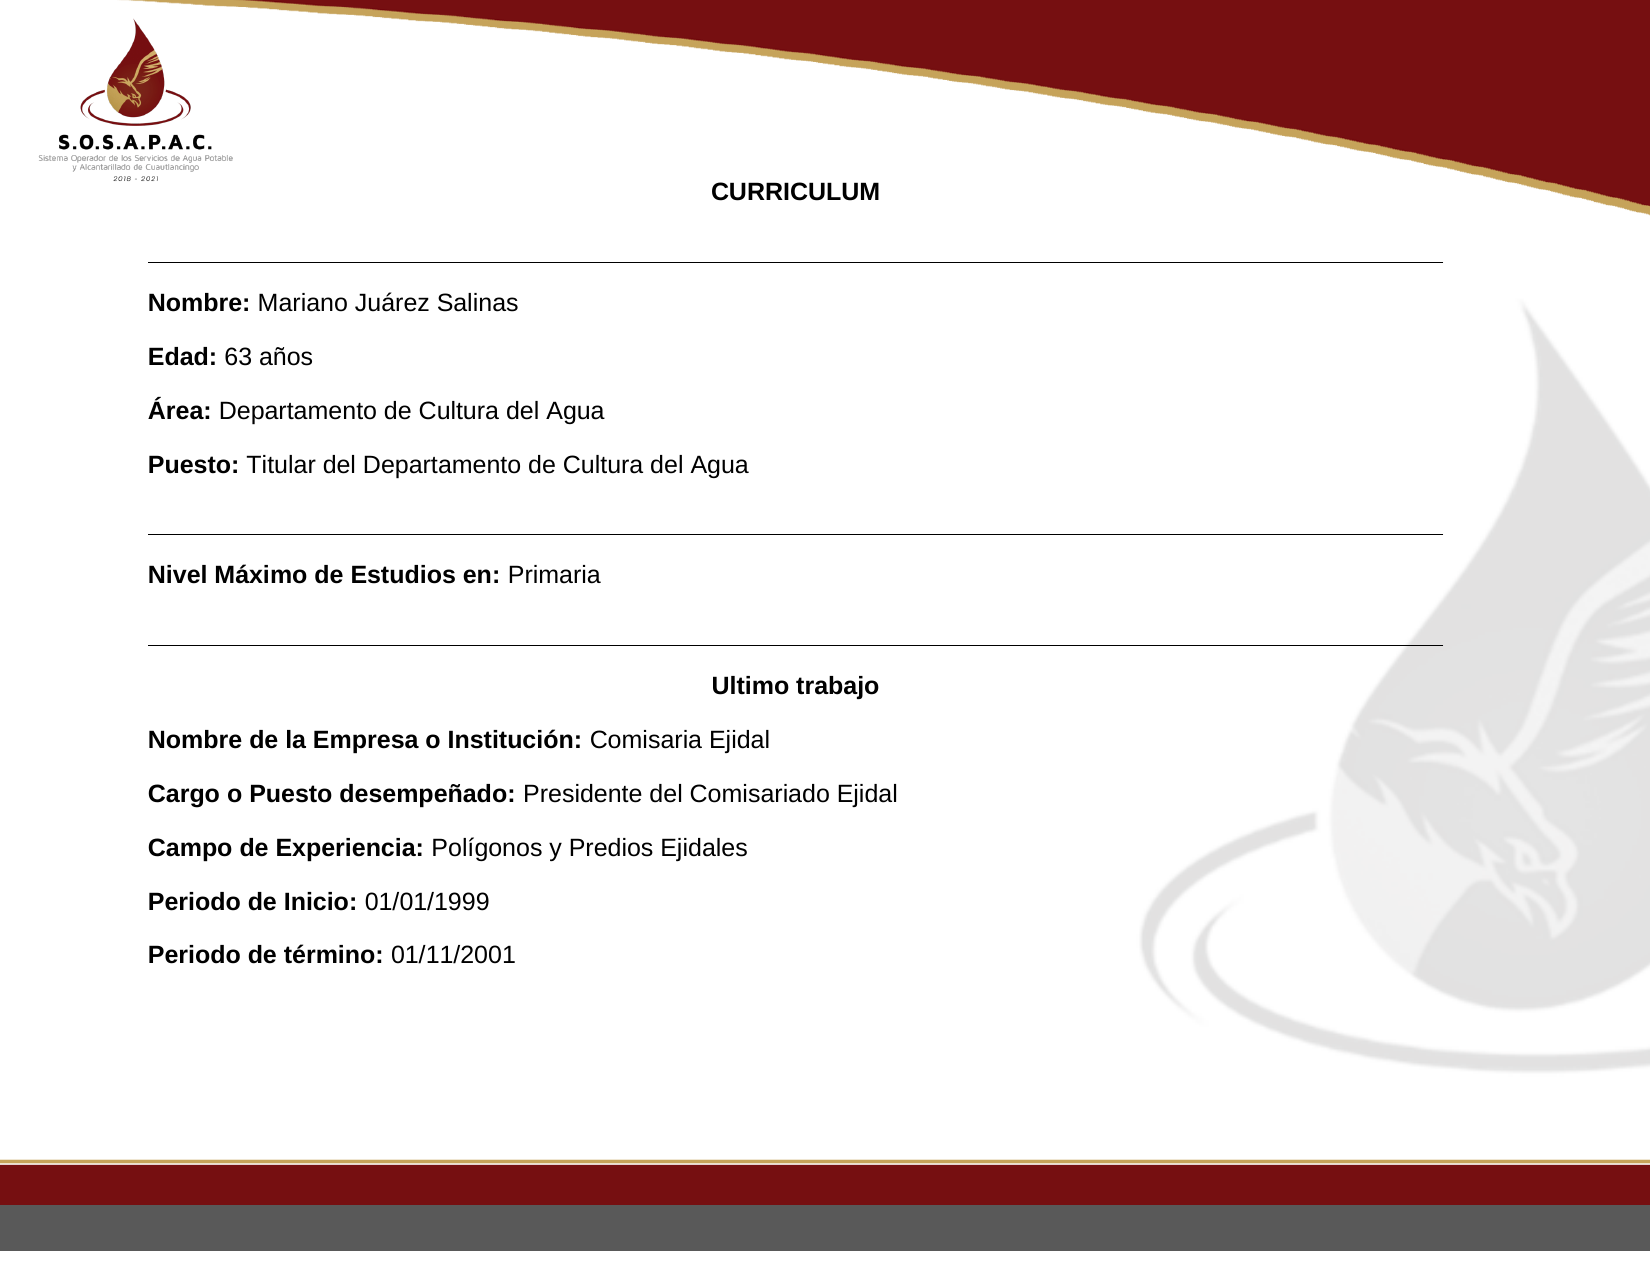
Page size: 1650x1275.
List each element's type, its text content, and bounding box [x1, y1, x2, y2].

text Nivel Máximo de Estudios en: Primaria [148, 560, 1443, 589]
text Campo de Experiencia: Polígonos y Predios Ejidales [148, 833, 1443, 862]
text Cargo o Puesto desempeñado: Presidente del Comisariado Ejidal [148, 779, 1443, 808]
text Puesto: Titular del Departamento de Cultura del Agua [148, 449, 1443, 478]
text Periodo de término: 01/11/2001 [148, 941, 1443, 969]
text Nombre de la Empresa o Institución: Comisaria Ejidal [148, 725, 1443, 754]
picture [20, 0, 1650, 243]
text Edad: 63 años [148, 342, 1443, 371]
text CURRICULUM [148, 177, 1443, 206]
text Periodo de Inicio: 01/01/1999 [148, 887, 1443, 915]
picture [0, 1117, 1650, 1205]
text Ultimo trabajo [148, 671, 1443, 700]
text Área: Departamento de Cultura del Agua [148, 396, 1443, 424]
text Nombre: Mariano Juárez Salinas [148, 288, 1443, 317]
